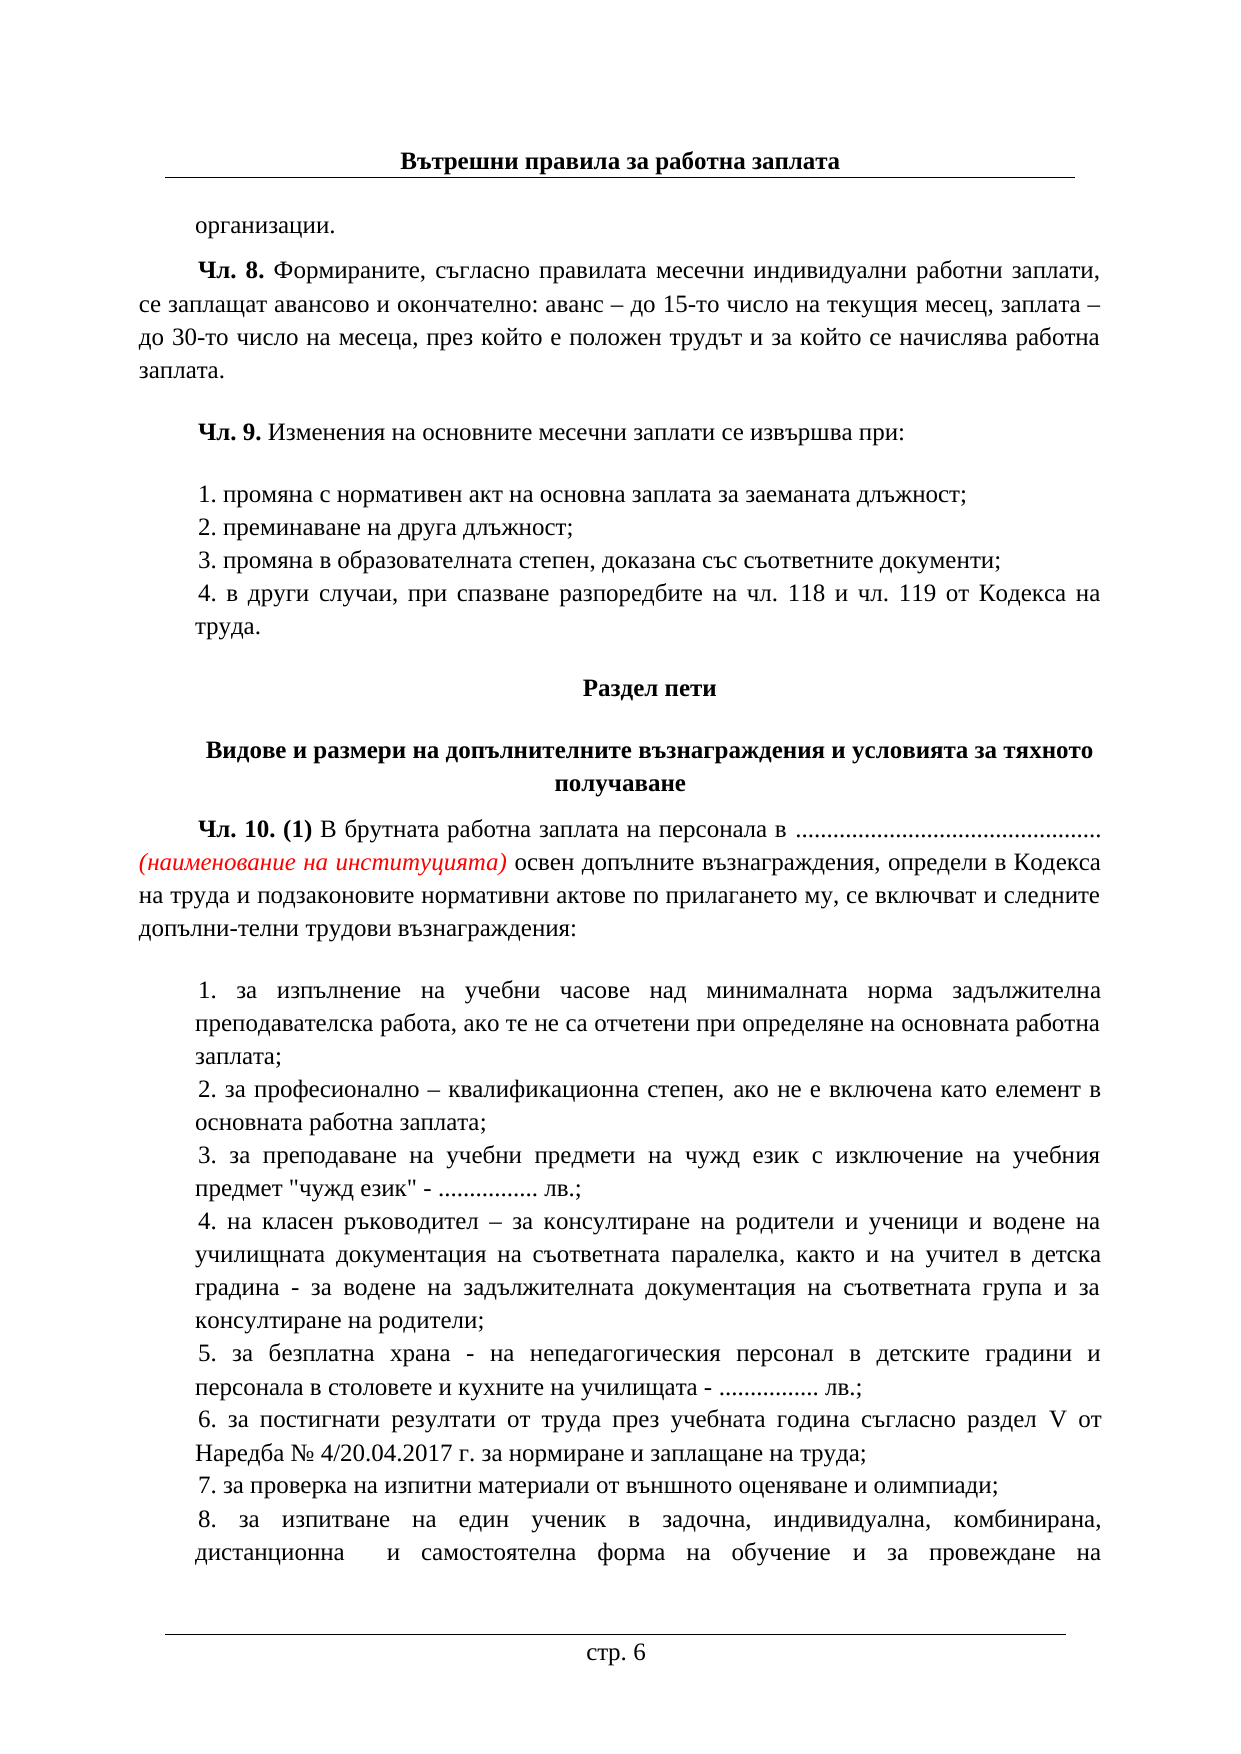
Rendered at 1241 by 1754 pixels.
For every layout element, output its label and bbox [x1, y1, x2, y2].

table_header [136, 207, 1104, 1568]
